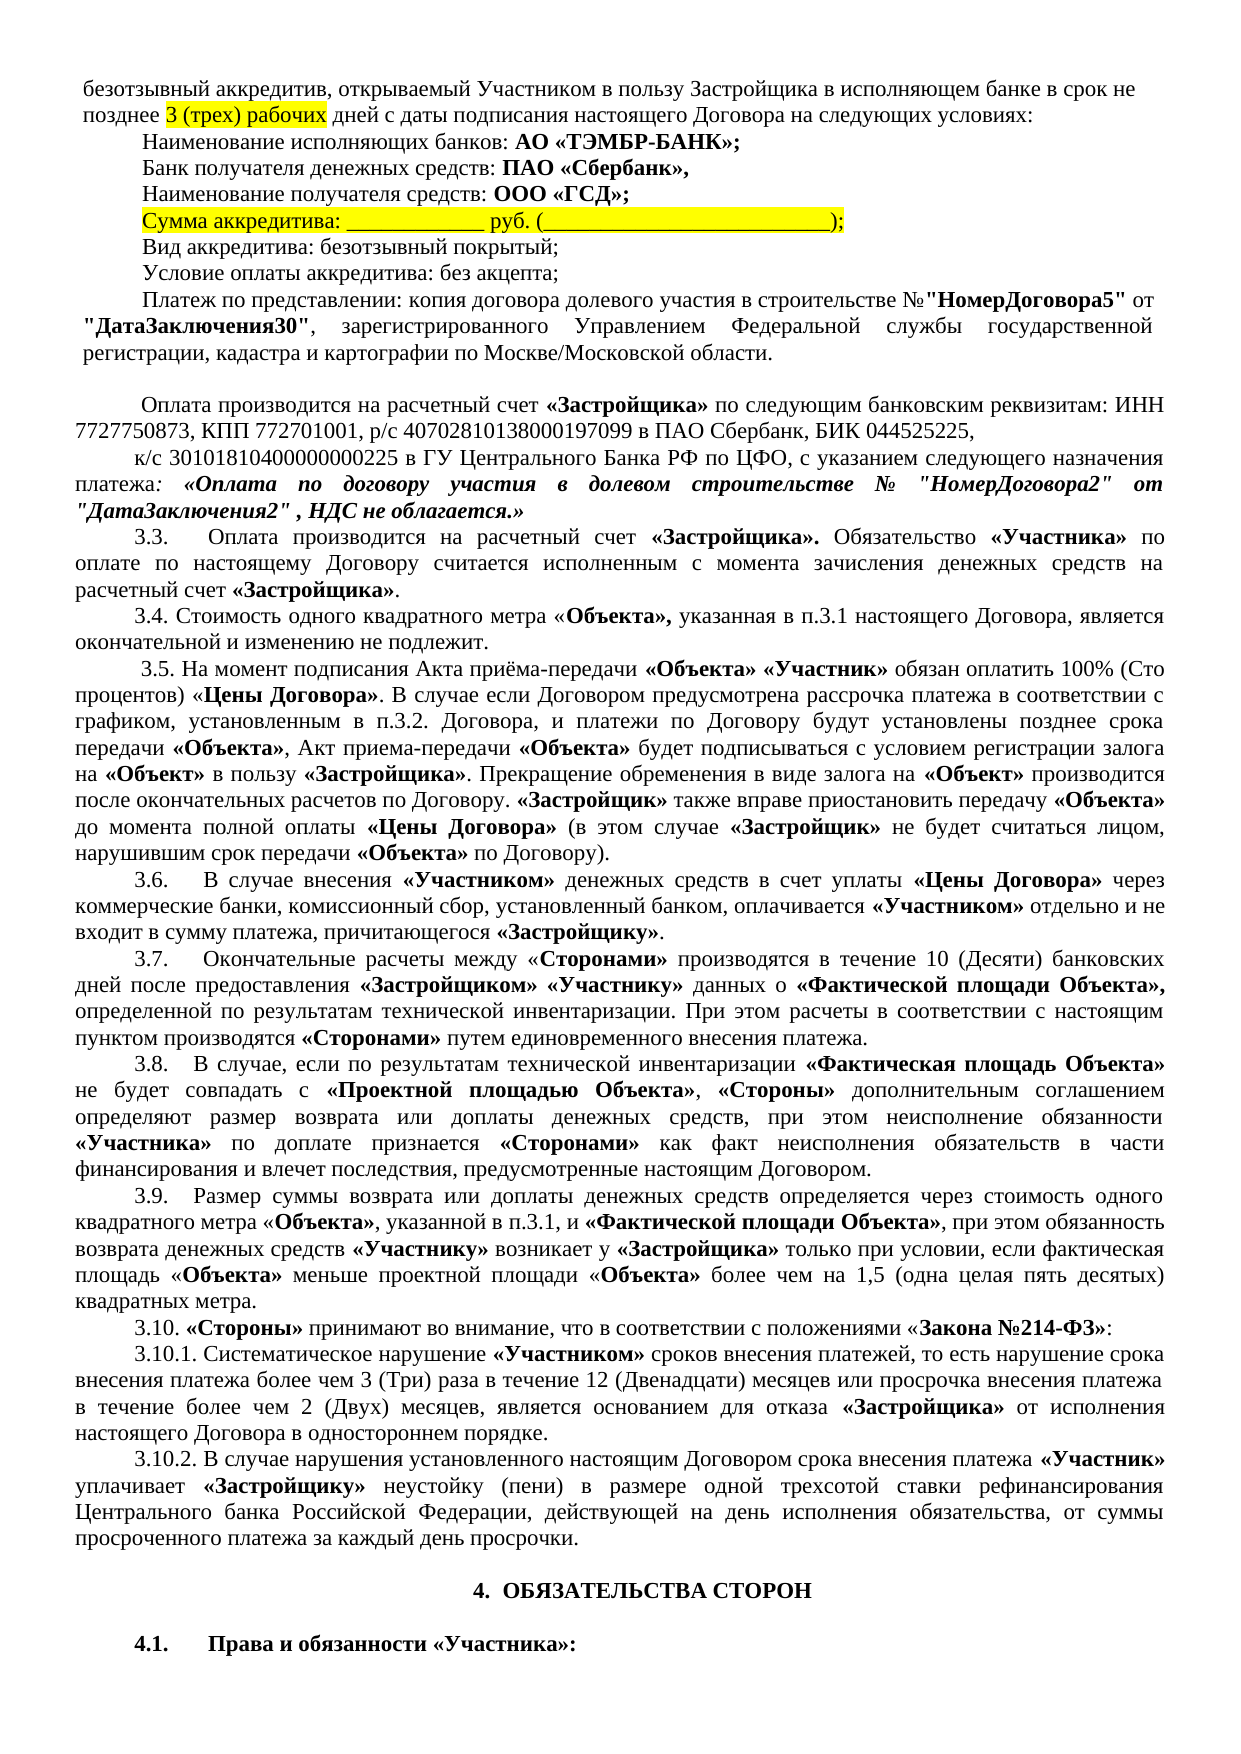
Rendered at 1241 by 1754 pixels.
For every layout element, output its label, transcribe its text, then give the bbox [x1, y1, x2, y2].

text к/с 30101810400000000225 в ГУ Центрального Банка РФ по ЦФО, с указанием следующего назначения платежа: «Оплата по договору участия в долевом строительстве № "НомерДоговора2" от "ДатаЗаключения2" , НДС не облагается.» [75, 444, 1165, 523]
text 3.3. Оплата производится на расчетный счет «Застройщика». Обязательство «Участника» по оплате по настоящему Договору считается исполненным с момента зачисления денежных средств на расчетный счет «Застройщика». [75, 523, 1165, 602]
list ОБЯЗАТЕЛЬСТВА СТОРОН [75, 1577, 1165, 1603]
list Размер суммы возврата или доплаты денежных средств определяется через стоимость одного квадратного метра «Объекта», указанной в п.3.1, и «Фактической площади Объекта», при этом обязанность возврата денежных средств «Участнику» возникает у «Застройщика» только при условии, если фактическая площадь «Объекта» меньше проектной площади «Объекта» более чем на 1,5 (одна целая пять десятых) квадратных метра. [75, 1182, 1165, 1314]
text 3.10.1. Систематическое нарушение «Участником» сроков внесения платежей, то есть нарушение срока внесения платежа более чем 3 (Три) раза в течение 12 (Двенадцати) месяцев или просрочка внесения платежа в течение более чем 2 (Двух) месяцев, является основанием для отказа «Застройщика» от исполнения настоящего Договора в одностороннем порядке. [75, 1340, 1165, 1445]
list В случае, если по результатам технической инвентаризации «Фактическая площадь Объекта» не будет совпадать с «Проектной площадью Объекта», «Стороны» дополнительным соглашением определяют размер возврата или доплаты денежных средств, при этом неисполнение обязанности «Участника» по доплате признается «Сторонами» как факт неисполнения обязательств в части финансирования и влечет последствия, предусмотренные настоящим Договором. [75, 1050, 1165, 1182]
list В случае внесения «Участником» денежных средств в счет уплаты «Цены Договора» через коммерческие банки, комиссионный сбор, установленный банком, оплачивается «Участником» отдельно и не входит в сумму платежа, причитающегося «Застройщику». [75, 866, 1165, 945]
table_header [71, 75, 1165, 391]
text 3.4. Стоимость одного квадратного метра «Объекта», указанная в п.3.1 настоящего Договора, является окончательной и изменению не подлежит. [75, 602, 1165, 655]
list Права и обязанности «Участника»: [75, 1630, 1165, 1656]
text 3.10.2. В случае нарушения установленного настоящим Договором срока внесения платежа «Участник» уплачивает «Застройщику» неустойку (пени) в размере одной трехсотой ставки рефинансирования Центрального банка Российской Федерации, действующей на день исполнения обязательства, от суммы просроченного платежа за каждый день просрочки. [75, 1445, 1165, 1551]
text 3.5. На момент подписания Акта приёма-передачи «Объекта» «Участник» обязан оплатить 100% (Сто процентов) «Цены Договора». В случае если Договором предусмотрена рассрочка платежа в соответствии с графиком, установленным в п.3.2. Договора, и платежи по Договору будут установлены позднее срока передачи «Объекта», Акт приема-передачи «Объекта» будет подписываться с условием регистрации залога на «Объект» в пользу «Застройщика». Прекращение обременения в виде залога на «Объект» производится после окончательных расчетов по Договору. «Застройщик» также вправе приостановить передачу «Объекта» до момента полной оплаты «Цены Договора» (в этом случае «Застройщик» не будет считаться лицом, нарушившим срок передачи «Объекта» по Договору). [75, 655, 1165, 866]
text Оплата производится на расчетный счет «Застройщика» по следующим банковским реквизитам: ИНН 7727750873, КПП 772701001, р/с 40702810138000197099 в ПАО Сбербанк, БИК 044525225, [75, 391, 1165, 444]
list Окончательные расчеты между «Сторонами» производятся в течение 10 (Десяти) банковских дней после предоставления «Застройщиком» «Участнику» данных о «Фактической площади Объекта», определенной по результатам технической инвентаризации. При этом расчеты в соответствии с настоящим пунктом производятся «Сторонами» путем единовременного внесения платежа. [75, 945, 1165, 1050]
text 3.10. «Стороны» принимают во внимание, что в соответствии с положениями «Закона №214-ФЗ»: [75, 1314, 1165, 1340]
